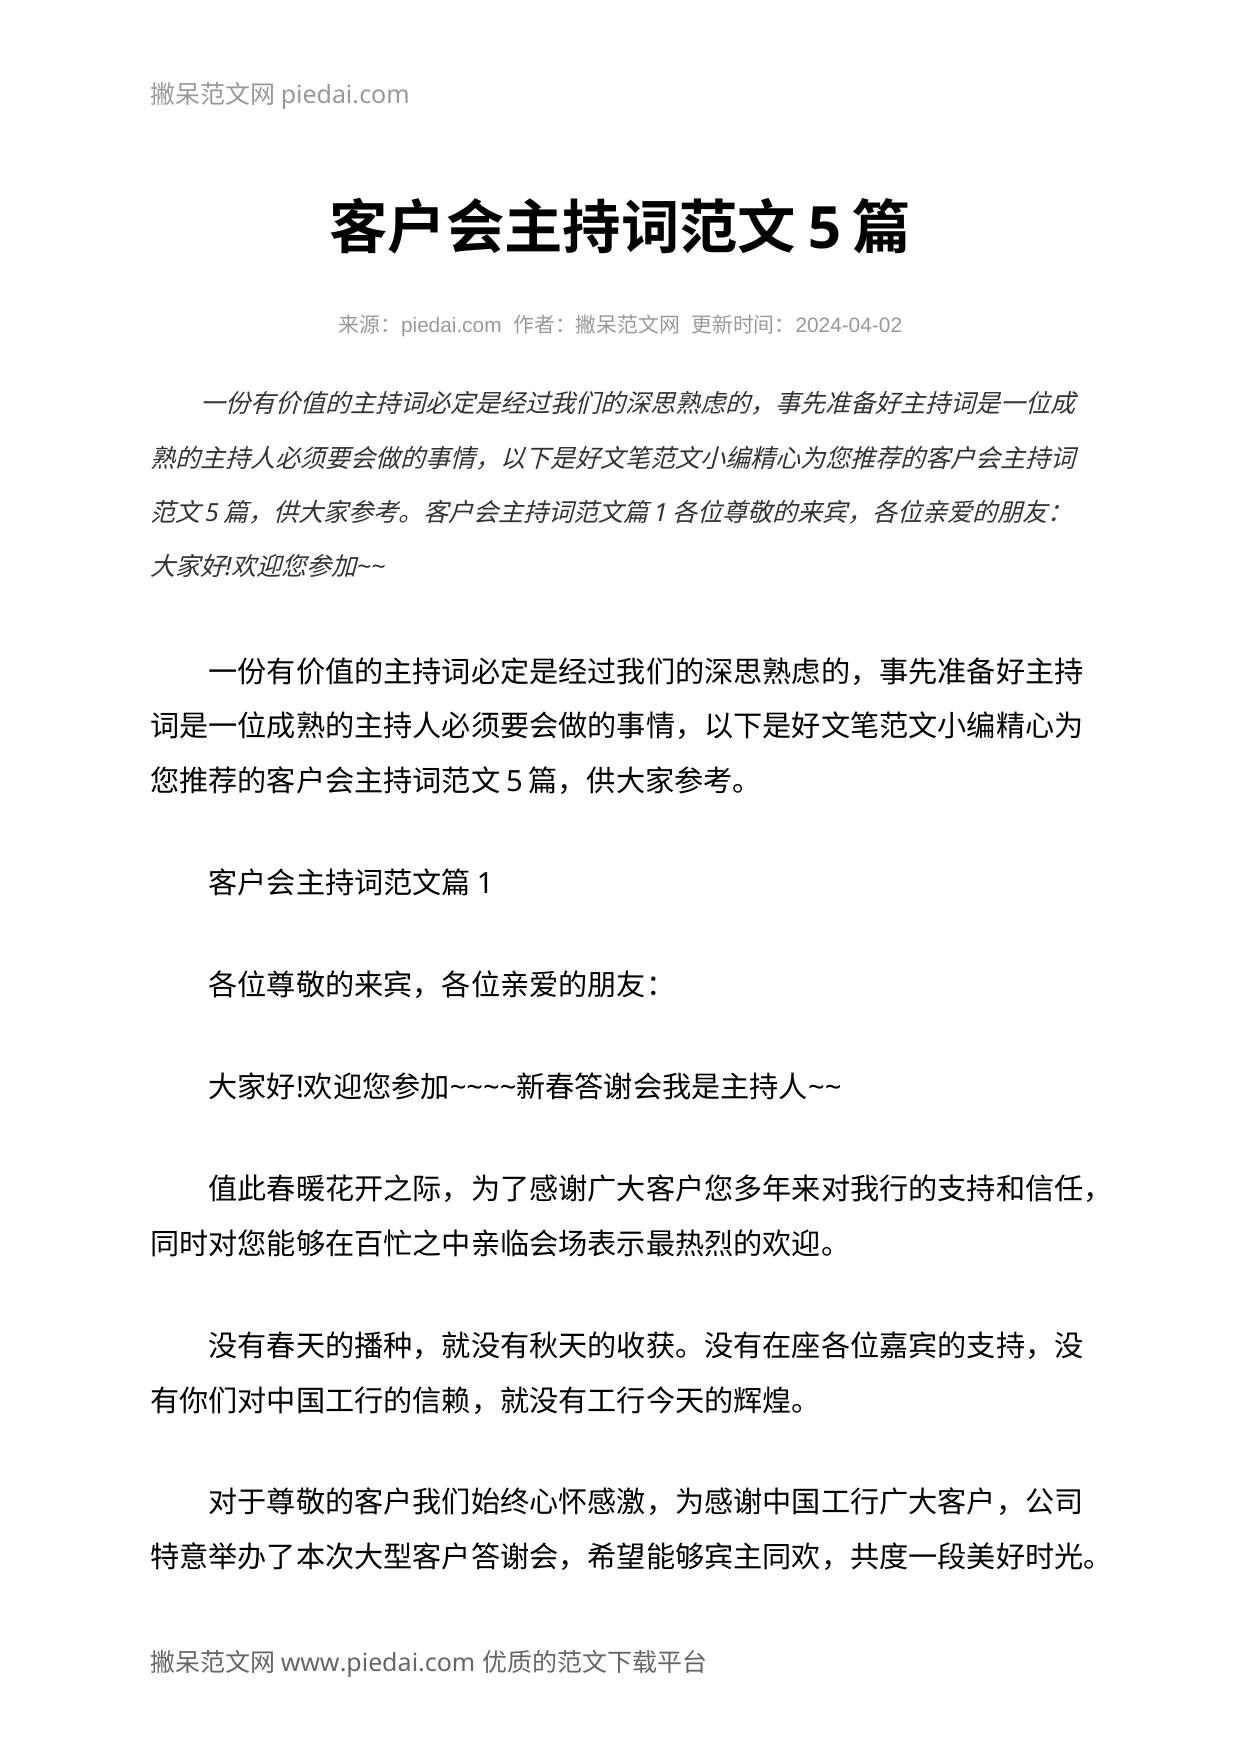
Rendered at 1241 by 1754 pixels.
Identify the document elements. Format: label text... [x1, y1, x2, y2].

text 各位尊敬的来宾，各位亲爱的朋友： [150, 962, 1090, 1004]
subtitle 客户会主持词范文5篇 [150, 181, 1090, 266]
text 一份有价值的主持词必定是经过我们的深思熟虑的，事先准备好主持词是一位成熟的主持人必须要会做的事情，以下是好文笔范文小编精心为您推荐的客户会主持词范文5篇，供大家参考。 [150, 648, 1090, 800]
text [150, 1479, 1090, 1576]
text 客户会主持词范文篇1 [150, 860, 1090, 902]
text 没有春天的播种，就没有秋天的收获。没有在座各位嘉宾的支持，没有你们对中国工行的信赖，就没有工行今天的辉煌。 [150, 1322, 1090, 1419]
text 来源：piedai.com 作者：撇呆范文网 更新时间：2024-04-02 [150, 313, 1090, 337]
text 大家好!欢迎您参加~~~~新春答谢会我是主持人~~ [150, 1064, 1090, 1106]
text 一份有价值的主持词必定是经过我们的深思熟虑的，事先准备好主持词是一位成熟的主持人必须要会做的事情，以下是好文笔范文小编精心为您推荐的客户会主持词范文5篇，供大家参考。客户会主持词范文篇1各位尊敬的来宾，各位亲爱的朋友：大家好!欢迎您参加~~ [150, 384, 1090, 583]
text 值此春暖花开之际，为了感谢广大客户您多年来对我行的支持和信任，同时对您能够在百忙之中亲临会场表示最热烈的欢迎。 [150, 1166, 1090, 1263]
